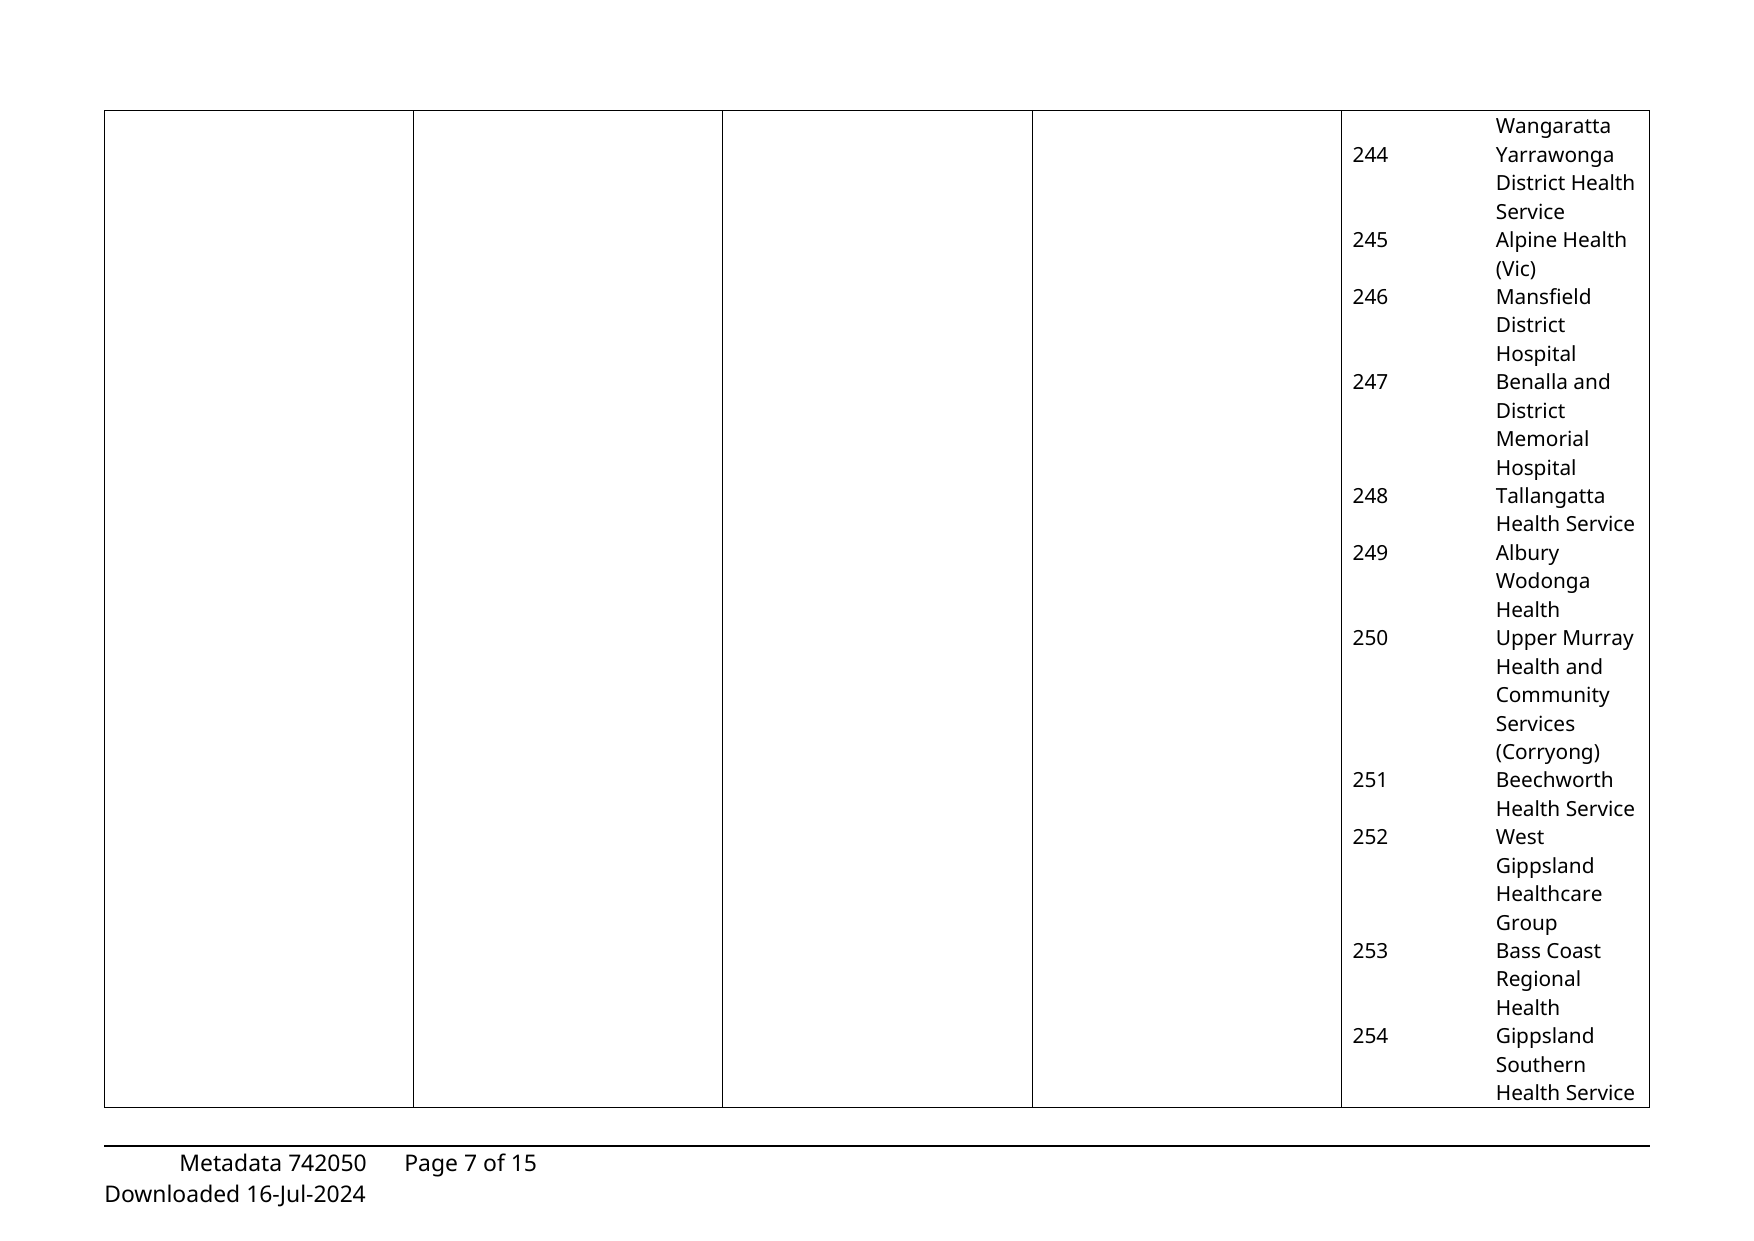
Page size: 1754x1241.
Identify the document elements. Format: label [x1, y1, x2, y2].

table_header [1342, 111, 1649, 1107]
table_header [1033, 111, 1341, 1107]
table_header [723, 111, 1032, 1107]
table_header [414, 111, 722, 1107]
table_header [105, 111, 413, 1107]
